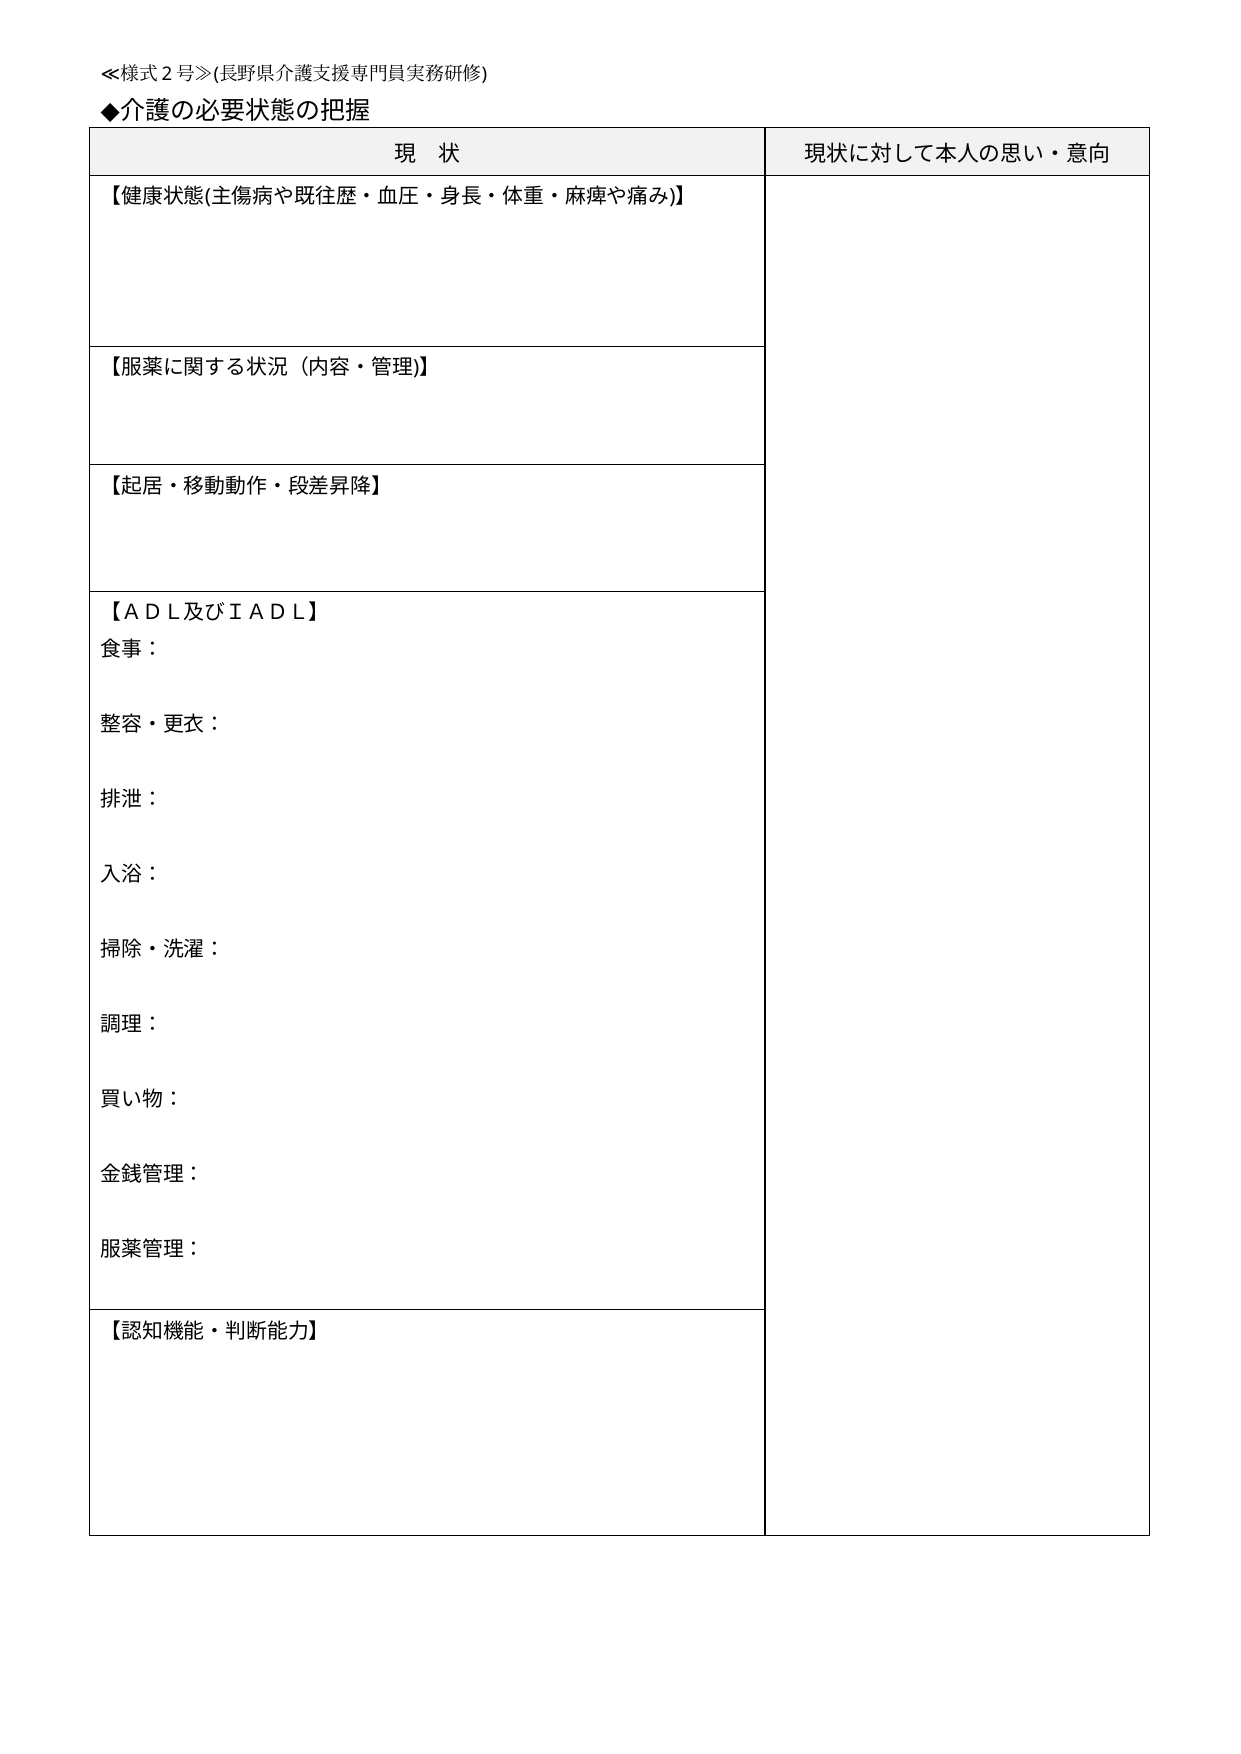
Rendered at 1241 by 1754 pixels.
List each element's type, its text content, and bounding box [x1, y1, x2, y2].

table_cell [766, 176, 1149, 1535]
text ◆介護の必要状態の把握 [100, 89, 1140, 127]
table_header 現 状 [90, 128, 764, 175]
table_header 現状に対して本人の思い・意向 [766, 128, 1149, 175]
table_cell 【認知機能・判断能力】 [90, 1310, 764, 1535]
table_cell 【服薬に関する状況（内容・管理)】 [90, 347, 764, 464]
table_cell 【ＡＤＬ及びＩＡＤＬ】 食事： 整容・更衣： 排泄： 入浴： 掃除・洗濯： 調理： 買い物： 金銭管理： 服薬管理： [90, 592, 764, 1309]
table_cell 【健康状態(主傷病や既往歴・血圧・身長・体重・麻痺や痛み)】 [90, 176, 764, 346]
table_cell 【起居・移動動作・段差昇降】 [90, 465, 764, 591]
